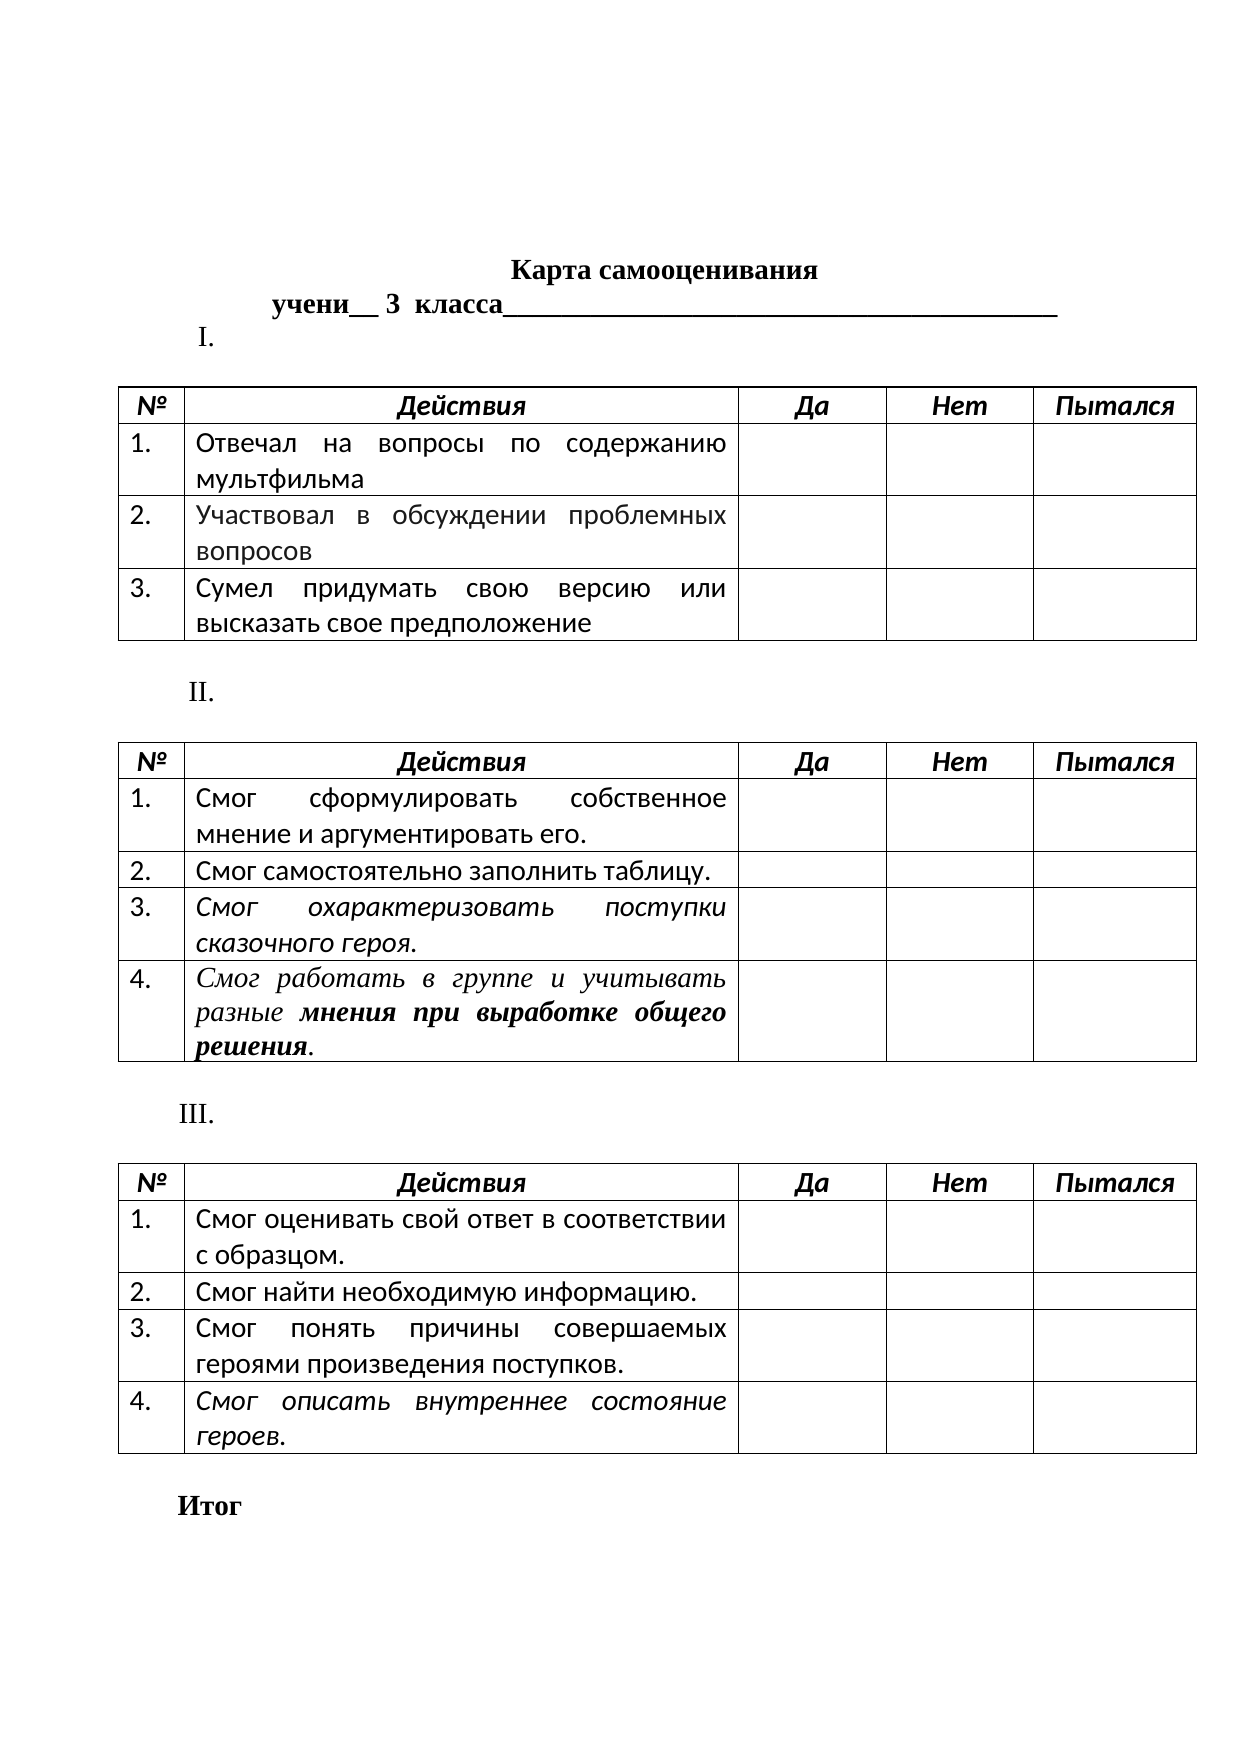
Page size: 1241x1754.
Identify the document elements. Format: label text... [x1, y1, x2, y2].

table_cell [1034, 852, 1196, 887]
table_cell Смог охарактеризовать поступки сказочного героя. [185, 888, 738, 959]
table_header Нет [887, 743, 1033, 778]
table_cell Сумел придумать свою версию или высказать свое предположение [185, 569, 738, 640]
table_cell [887, 496, 1033, 568]
table_cell 4. [119, 961, 184, 1061]
table_cell [739, 1273, 886, 1308]
table_cell [887, 424, 1033, 495]
table_cell [887, 1273, 1033, 1308]
table_cell [739, 852, 886, 887]
table_cell [739, 779, 886, 851]
table_header Действия [185, 743, 738, 778]
table_cell [739, 961, 886, 1061]
table_cell Участвовал в обсуждении проблемных вопросов [185, 496, 738, 568]
table_cell 3. [119, 1310, 184, 1381]
table_cell 1. [119, 424, 184, 495]
table_cell [887, 852, 1033, 887]
table_cell 3. [119, 888, 184, 959]
table_header Да [739, 388, 886, 423]
table_cell [887, 888, 1033, 959]
table_cell Смог сформулировать собственное мнение и аргументировать его. [185, 779, 738, 851]
table_cell Смог понять причины совершаемых героями произведения поступков. [185, 1310, 738, 1381]
table_cell 1. [119, 779, 184, 851]
table_cell [887, 1382, 1033, 1453]
table_header № [119, 388, 184, 423]
table_cell 3. [119, 569, 184, 640]
table_cell Смог оценивать свой ответ в соответствии с образцом. [185, 1201, 738, 1272]
table_header Пытался [1034, 1164, 1196, 1199]
table_cell [739, 888, 886, 959]
table_header Пытался [1034, 388, 1196, 423]
table_cell [1034, 961, 1196, 1061]
table_cell [887, 1201, 1033, 1272]
table_cell 2. [119, 496, 184, 568]
table_header Действия [185, 1164, 738, 1199]
table_cell [1034, 496, 1196, 568]
table_cell Смог найти необходимую информацию. [185, 1273, 738, 1308]
table_cell [1034, 888, 1196, 959]
table_header Нет [887, 1164, 1033, 1199]
text Карта самооценивания [177, 252, 1152, 286]
table_cell [739, 1201, 886, 1272]
table_cell [1034, 779, 1196, 851]
table_cell Смог описать внутреннее состояние героев. [185, 1382, 738, 1453]
table_cell [887, 961, 1033, 1061]
table_cell [1034, 569, 1196, 640]
table_cell 4. [119, 1382, 184, 1453]
text учени__ 3 класса______________________________________ [177, 286, 1152, 319]
table_cell 1. [119, 1201, 184, 1272]
table_cell 2. [119, 852, 184, 887]
table_header № [119, 1164, 184, 1199]
table_cell [1034, 1273, 1196, 1308]
table_cell [1034, 424, 1196, 495]
table_header Да [739, 743, 886, 778]
table_cell [887, 569, 1033, 640]
table_cell [1034, 1382, 1196, 1453]
text Итог [177, 1488, 1152, 1521]
table_header Пытался [1034, 743, 1196, 778]
table_header Нет [887, 388, 1033, 423]
table_cell [739, 496, 886, 568]
table_header Действия [185, 388, 738, 423]
table_cell [887, 1310, 1033, 1381]
table_cell [739, 1310, 886, 1381]
table_cell [1034, 1310, 1196, 1381]
table_header № [119, 743, 184, 778]
table_cell [739, 569, 886, 640]
table_cell [1034, 1201, 1196, 1272]
table_cell [887, 779, 1033, 851]
table_cell [739, 424, 886, 495]
table_cell Смог самостоятельно заполнить таблицу. [185, 852, 738, 887]
table_cell [739, 1382, 886, 1453]
table_header Да [739, 1164, 886, 1199]
table_cell Отвечал на вопросы по содержанию мультфильма [185, 424, 738, 495]
table_cell 2. [119, 1273, 184, 1308]
table_cell Смог работать в группе и учитывать разные мнения при выработке общего решения. [185, 961, 738, 1061]
